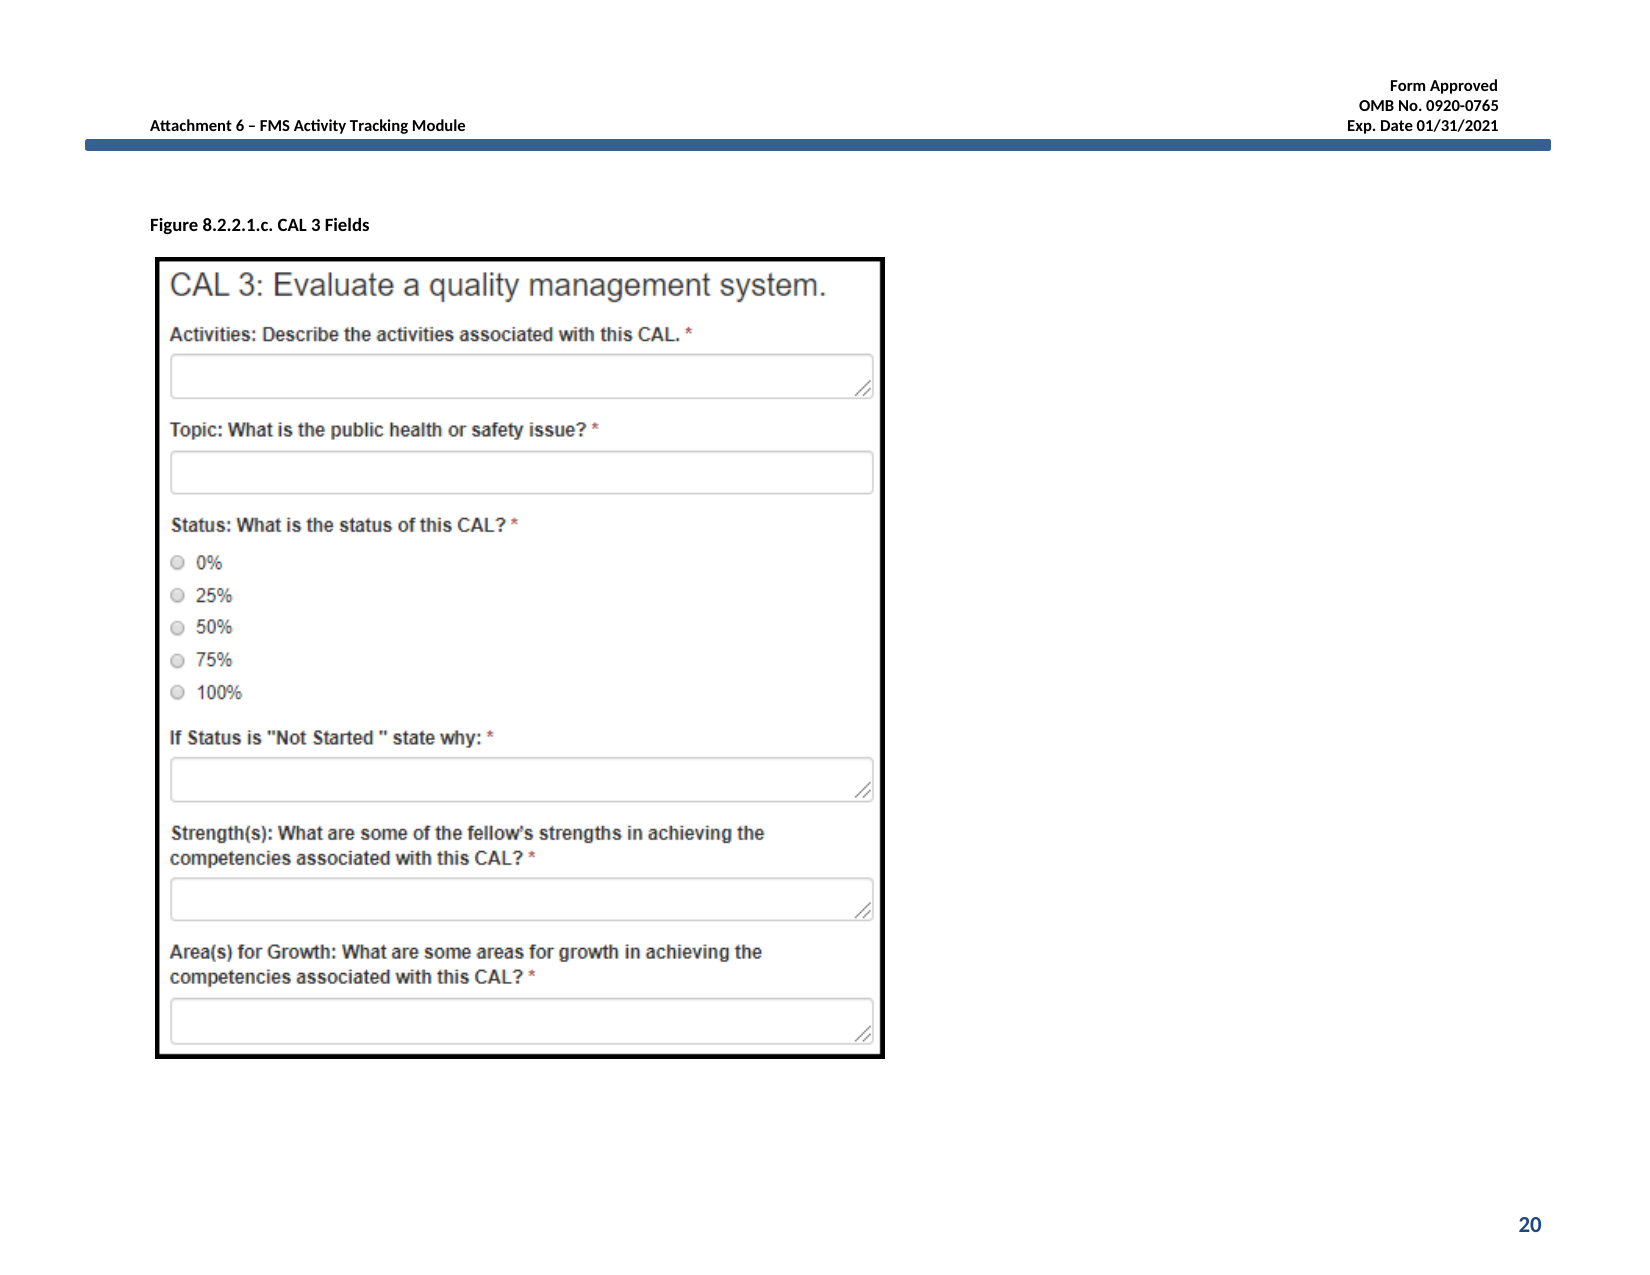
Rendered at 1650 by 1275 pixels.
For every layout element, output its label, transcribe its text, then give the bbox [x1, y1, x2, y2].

picture [155, 257, 885, 1059]
text Figure 8.2.2.1.c. CAL 3 Fields [150, 214, 1500, 237]
